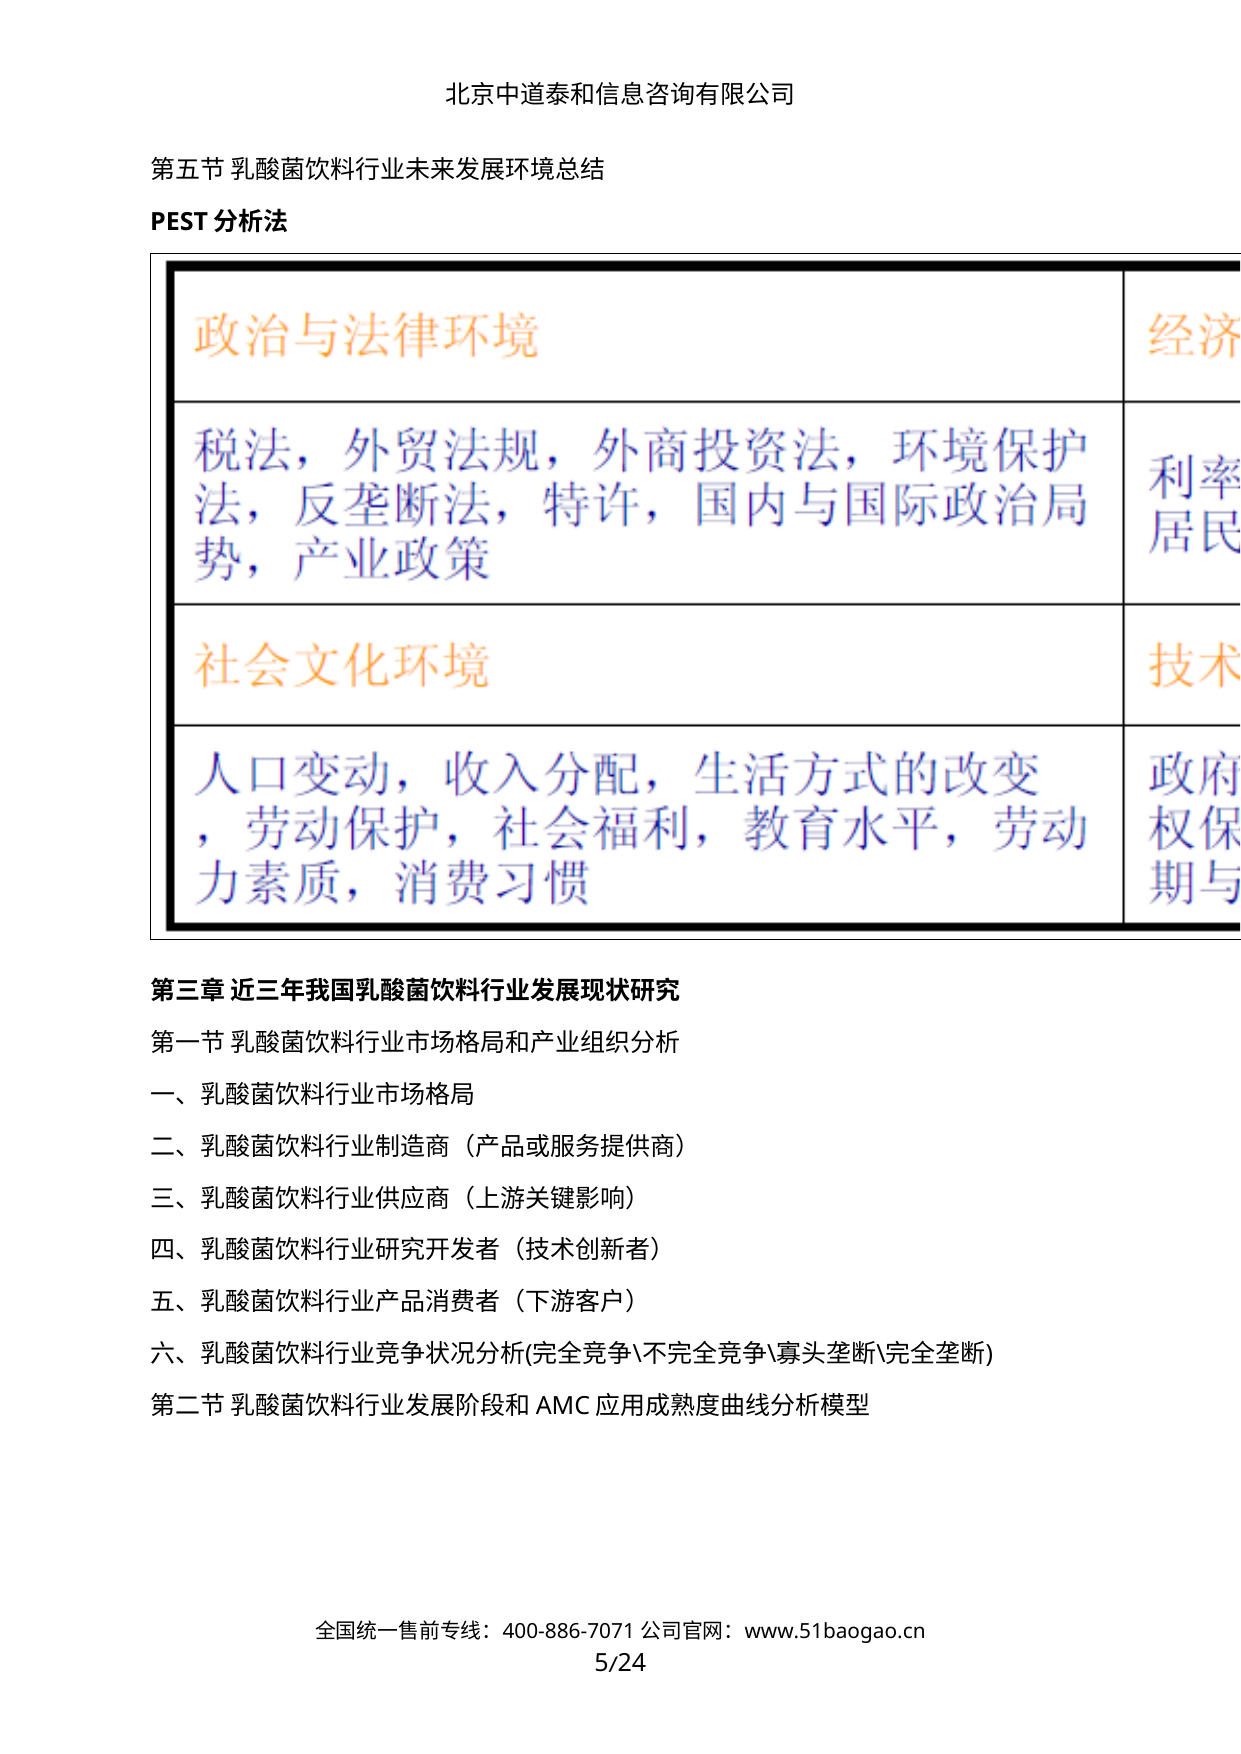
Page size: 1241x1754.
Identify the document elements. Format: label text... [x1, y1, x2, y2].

text 第五节 乳酸菌饮料行业未来发展环境总结 [150, 150, 1090, 186]
text PEST分析法 [150, 202, 1090, 238]
text 一、乳酸菌饮料行业市场格局 [150, 1074, 1090, 1111]
text 二、乳酸菌饮料行业制造商（产品或服务提供商） [150, 1126, 1090, 1162]
text 第一节 乳酸菌饮料行业市场格局和产业组织分析 [150, 1022, 1090, 1059]
picture [151, 254, 1241, 939]
text 五、乳酸菌饮料行业产品消费者（下游客户） [150, 1282, 1090, 1318]
text 三、乳酸菌饮料行业供应商（上游关键影响） [150, 1178, 1090, 1214]
text 四、乳酸菌饮料行业研究开发者（技术创新者） [150, 1230, 1090, 1266]
text 第三章 近三年我国乳酸菌饮料行业发展现状研究 [150, 971, 1090, 1007]
text 六、乳酸菌饮料行业竞争状况分析(完全竞争\不完全竞争\寡头垄断\完全垄断) [150, 1334, 1090, 1370]
text 第二节 乳酸菌饮料行业发展阶段和AMC应用成熟度曲线分析模型 [150, 1386, 1090, 1422]
